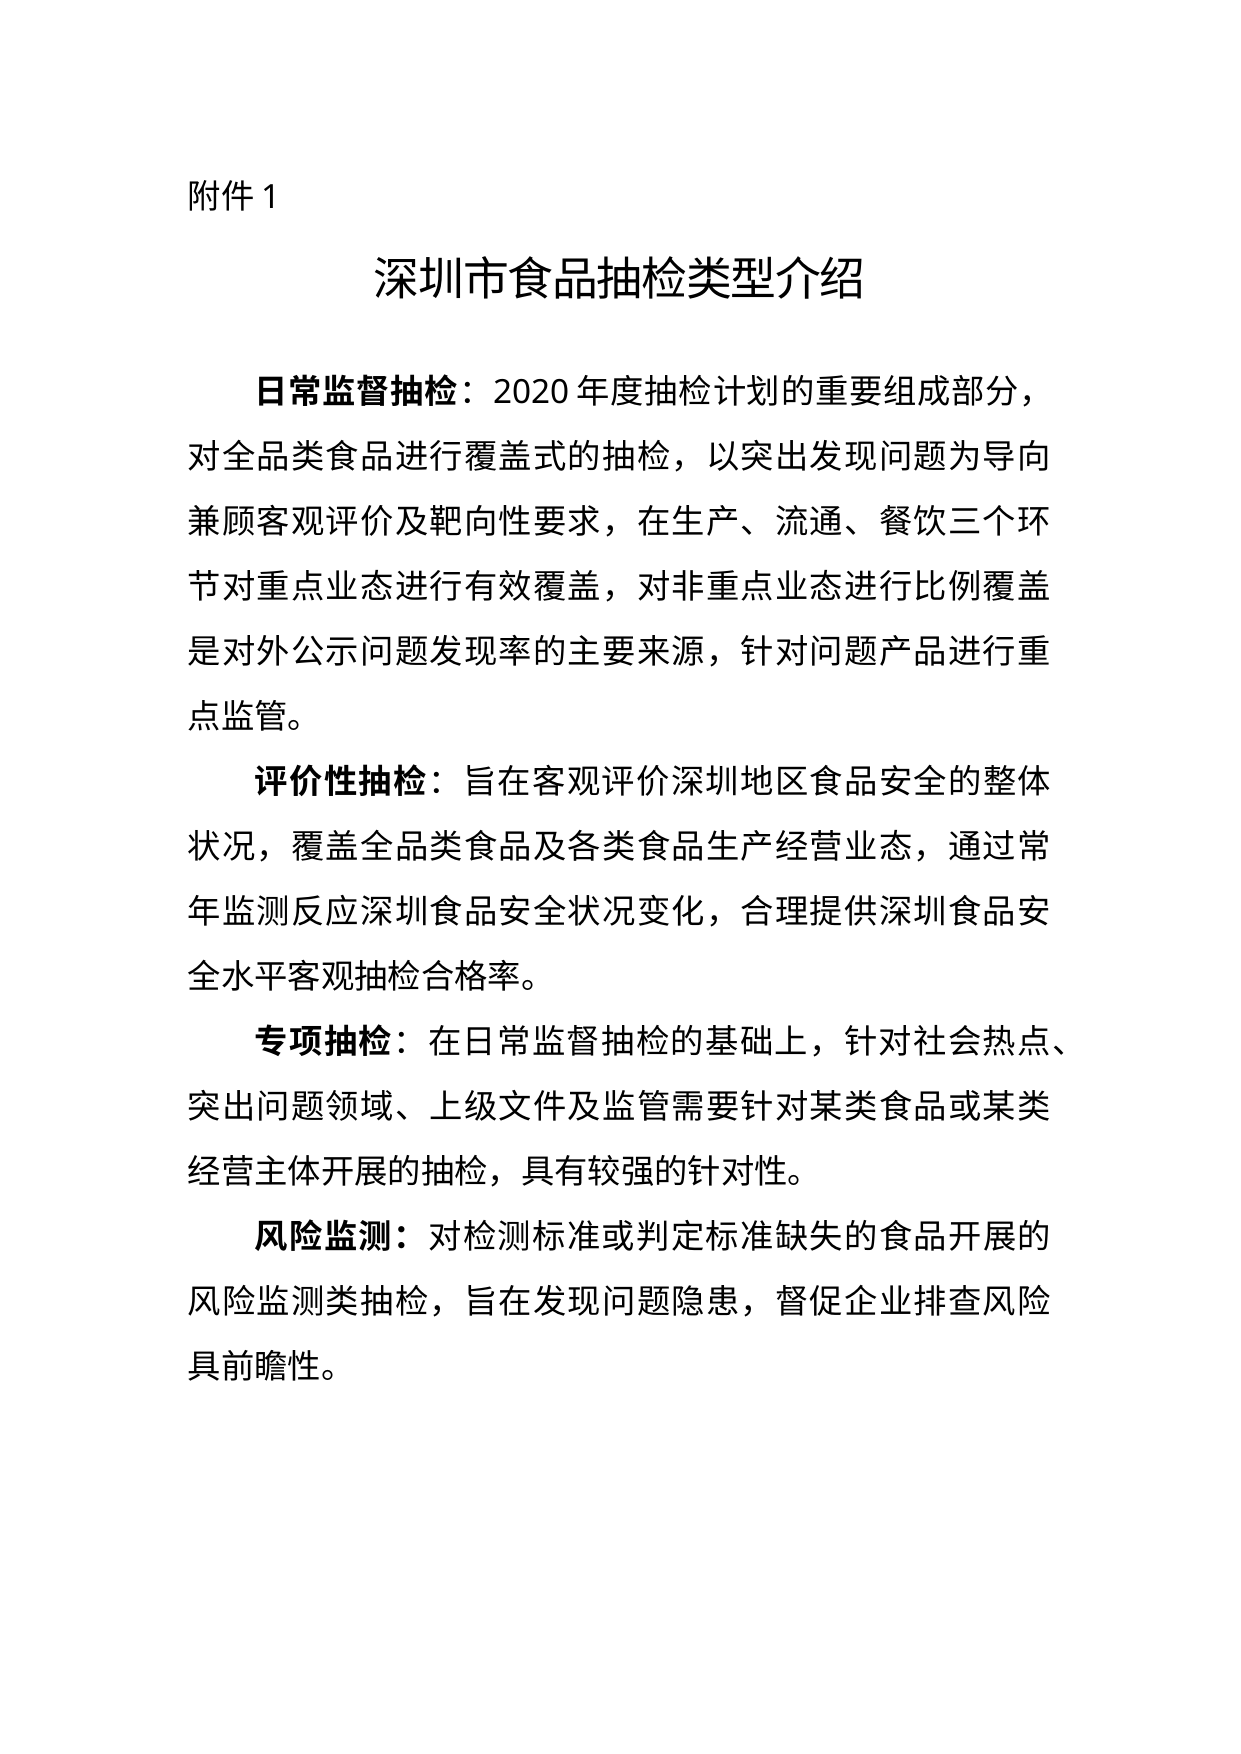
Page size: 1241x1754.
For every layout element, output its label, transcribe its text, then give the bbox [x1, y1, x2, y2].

text 深圳市食品抽检类型介绍 [187, 227, 1053, 324]
text 日常监督抽检：2020年度抽检计划的重要组成部分，对全品类食品进行覆盖式的抽检，以突出发现问题为导向，兼顾客观评价及靶向性要求，在生产、流通、餐饮三个环节对重点业态进行有效覆盖，对非重点业态进行比例覆盖，是对外公示问题发现率的主要来源，针对问题产品进行重点监管。 [187, 357, 1053, 747]
text 风险监测：对检测标准或判定标准缺失的食品开展的风险监测类抽检，旨在发现问题隐患，督促企业排查风险，具前瞻性。 [187, 1202, 1053, 1397]
text 专项抽检：在日常监督抽检的基础上，针对社会热点、突出问题领域、上级文件及监管需要针对某类食品或某类经营主体开展的抽检，具有较强的针对性。 [187, 1007, 1053, 1202]
text 评价性抽检：旨在客观评价深圳地区食品安全的整体状况，覆盖全品类食品及各类食品生产经营业态，通过常年监测反应深圳食品安全状况变化，合理提供深圳食品安全水平客观抽检合格率。 [187, 747, 1053, 1007]
text 附件1 [187, 162, 1053, 227]
